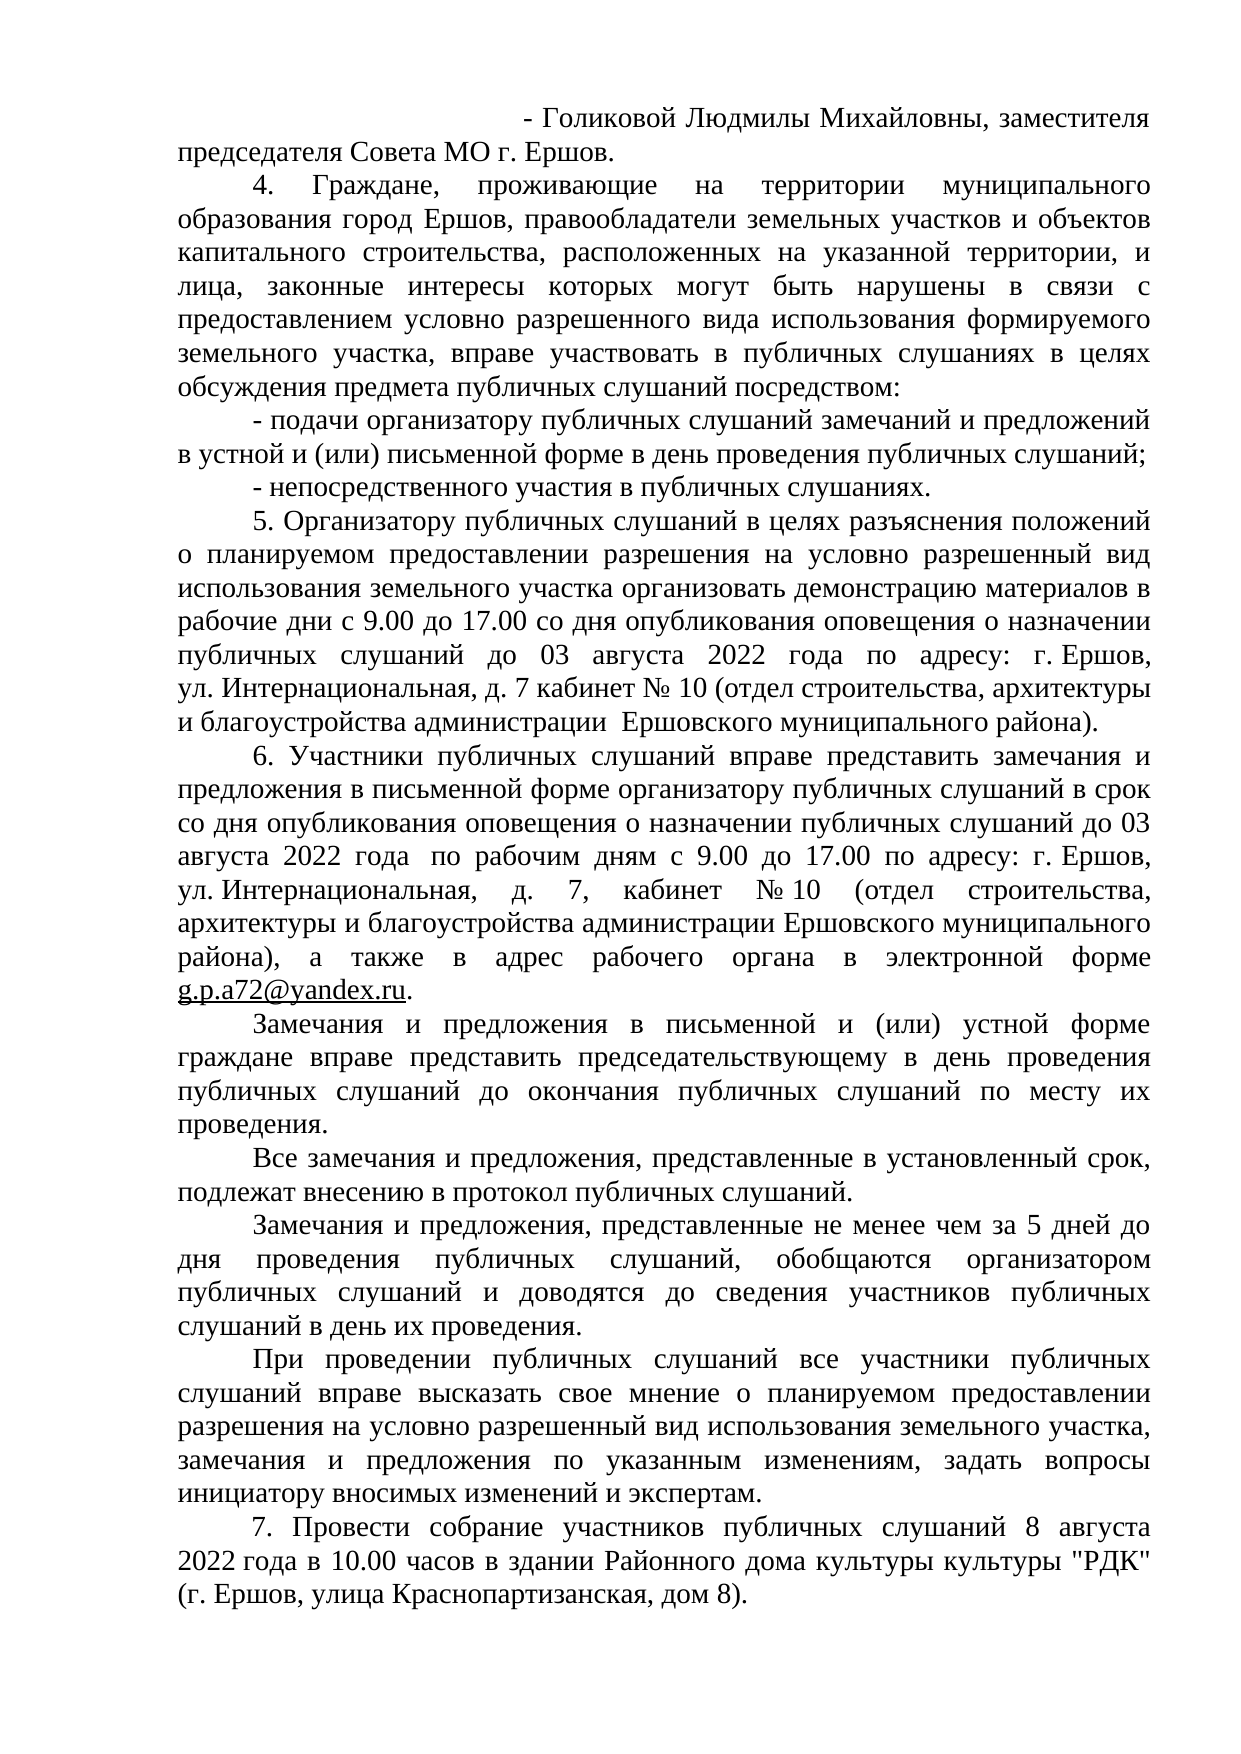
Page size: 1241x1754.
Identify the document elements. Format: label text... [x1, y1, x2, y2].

text - непосредственного участия в публичных слушаниях. [177, 469, 1152, 503]
text 6. Участники публичных слушаний вправе представить замечания и предложения в письменной форме организатору публичных слушаний в срок со дня опубликования оповещения о назначении публичных слушаний до 03 августа 2022 года по рабочим дням с 9.00 до 17.00 по адресу: г. Ершов, ул. Интернациональная, д. 7, кабинет № 10 (отдел строительства, архитектуры и благоустройства администрации Ершовского муниципального района), а также в адрес рабочего органа в электронной форме g.p.a72@yandex.ru. [177, 738, 1152, 1006]
text 5. Организатору публичных слушаний в целях разъяснения положений о планируемом предоставлении разрешения на условно разрешенный вид использования земельного участка организовать демонстрацию материалов в рабочие дни с 9.00 до 17.00 со дня опубликования оповещения о назначении публичных слушаний до 03 августа 2022 года по адресу: г. Ершов, ул. Интернациональная, д. 7 кабинет № 10 (отдел строительства, архитектуры и благоустройства администрации Ершовского муниципального района). [177, 503, 1152, 738]
text При проведении публичных слушаний все участники публичных слушаний вправе высказать свое мнение о планируемом предоставлении разрешения на условно разрешенный вид использования земельного участка, замечания и предложения по указанным изменениям, задать вопросы инициатору вносимых изменений и экспертам. [177, 1341, 1152, 1509]
text - Голиковой Людмилы Михайловны, заместителя председателя Совета МО г. Ершов. [177, 100, 1152, 167]
text Все замечания и предложения, представленные в установленный срок, подлежат внесению в протокол публичных слушаний. [177, 1140, 1152, 1207]
text 4. Граждане, проживающие на территории муниципального образования город Ершов, правообладатели земельных участков и объектов капитального строительства, расположенных на указанной территории, и лица, законные интересы которых могут быть нарушены в связи с предоставлением условно разрешенного вида использования формируемого земельного участка, вправе участвовать в публичных слушаниях в целях обсуждения предмета публичных слушаний посредством: [177, 167, 1152, 402]
text Замечания и предложения в письменной и (или) устной форме граждане вправе представить председательствующему в день проведения публичных слушаний до окончания публичных слушаний по месту их проведения. [177, 1006, 1152, 1140]
text Замечания и предложения, представленные не менее чем за 5 дней до дня проведения публичных слушаний, обобщаются организатором публичных слушаний и доводятся до сведения участников публичных слушаний в день их проведения. [177, 1207, 1152, 1341]
text - подачи организатору публичных слушаний замечаний и предложений в устной и (или) письменной форме в день проведения публичных слушаний; [177, 402, 1152, 469]
text 7. Провести собрание участников публичных слушаний 8 августа 2022 года в 10.00 часов в здании Районного дома культуры культуры "РДК" (г. Ершов, улица Краснопартизанская, дом 8). [177, 1509, 1152, 1610]
